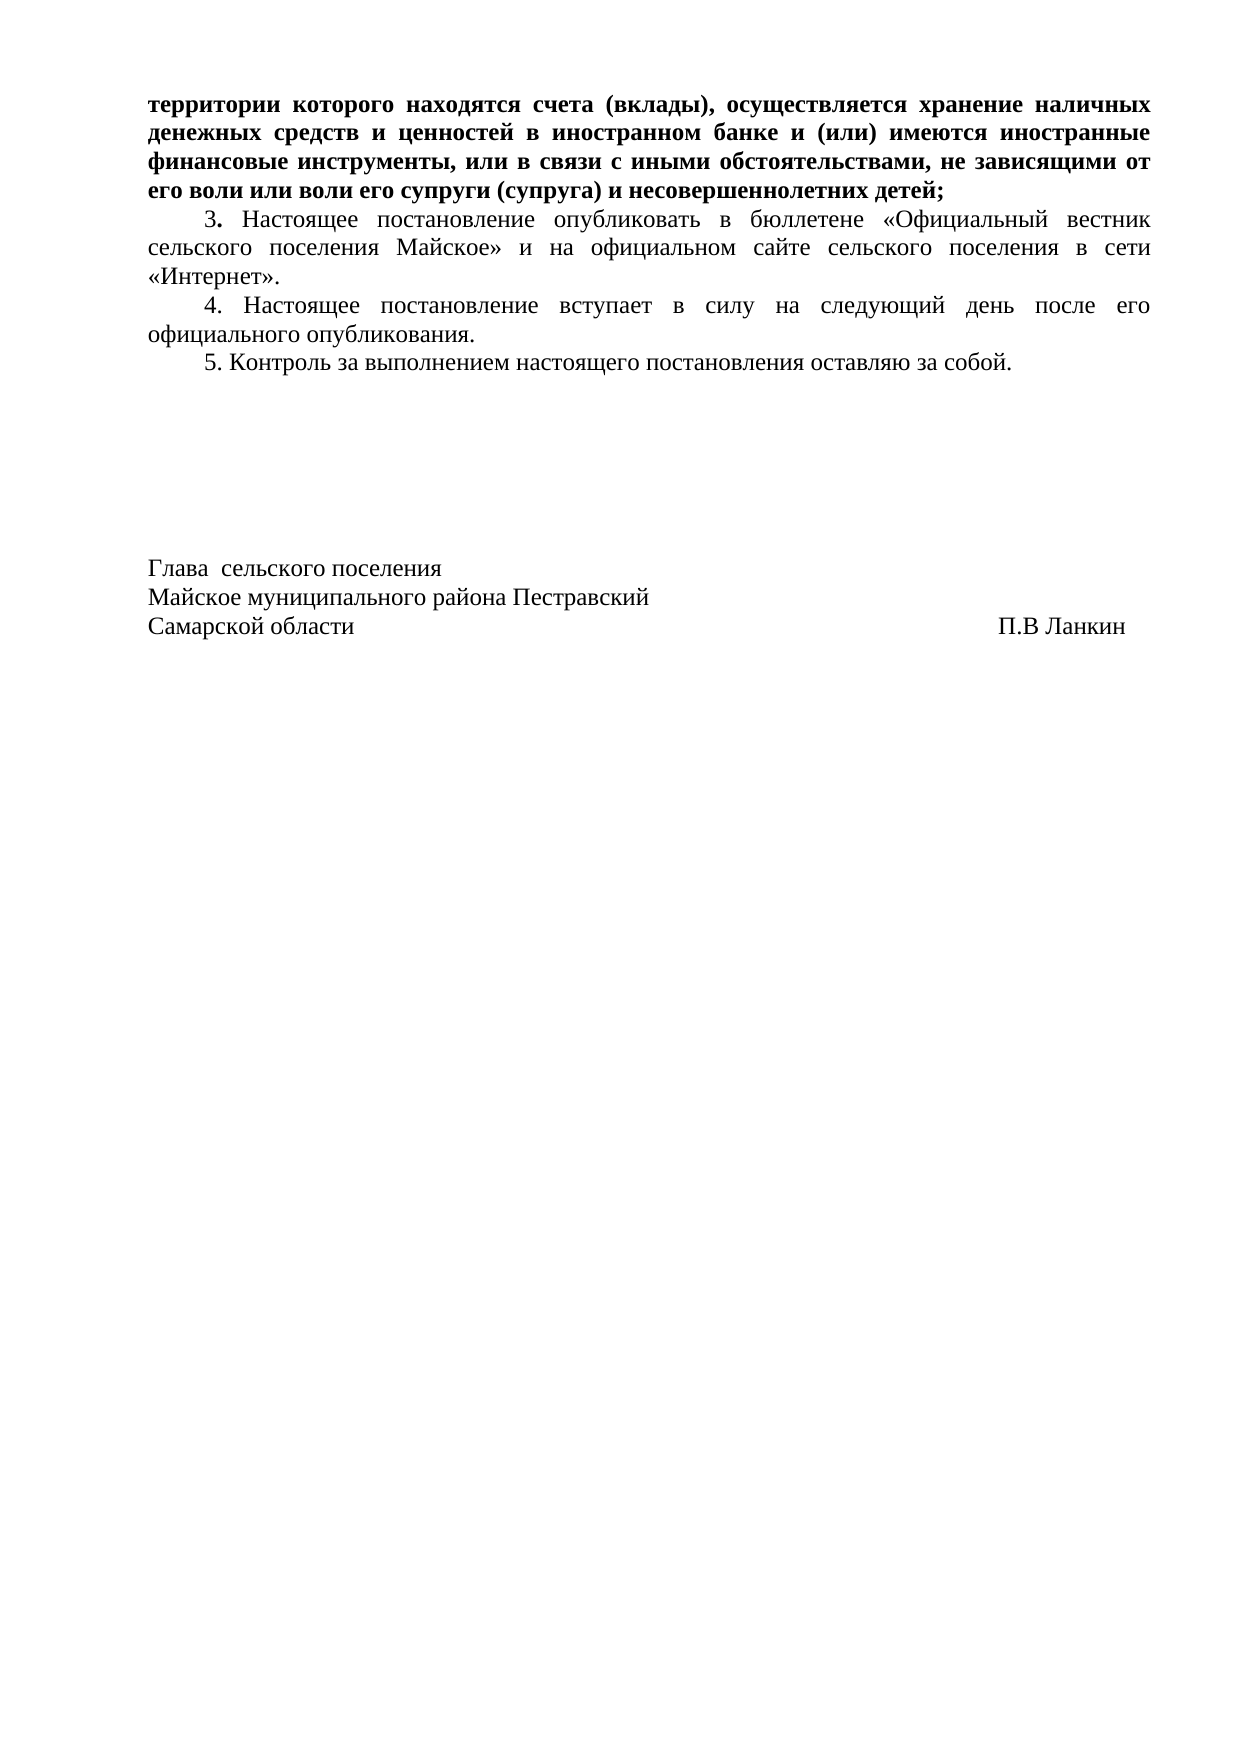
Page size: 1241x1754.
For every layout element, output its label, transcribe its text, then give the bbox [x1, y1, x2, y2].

text 4. Настоящее постановление вступает в силу на следующий день после его официального опубликования. [148, 290, 1152, 347]
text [148, 89, 1152, 204]
text Самарской области П.В Ланкин [148, 611, 1152, 640]
text Майское муниципального района Пестравский [148, 582, 1152, 611]
text Глава сельского поселения [148, 553, 1152, 582]
text 5. Контроль за выполнением настоящего постановления оставляю за собой. [148, 347, 1152, 376]
text 3. Настоящее постановление опубликовать в бюллетене «Официальный вестник сельского поселения Майское» и на официальном сайте сельского поселения в сети «Интернет». [148, 204, 1152, 290]
